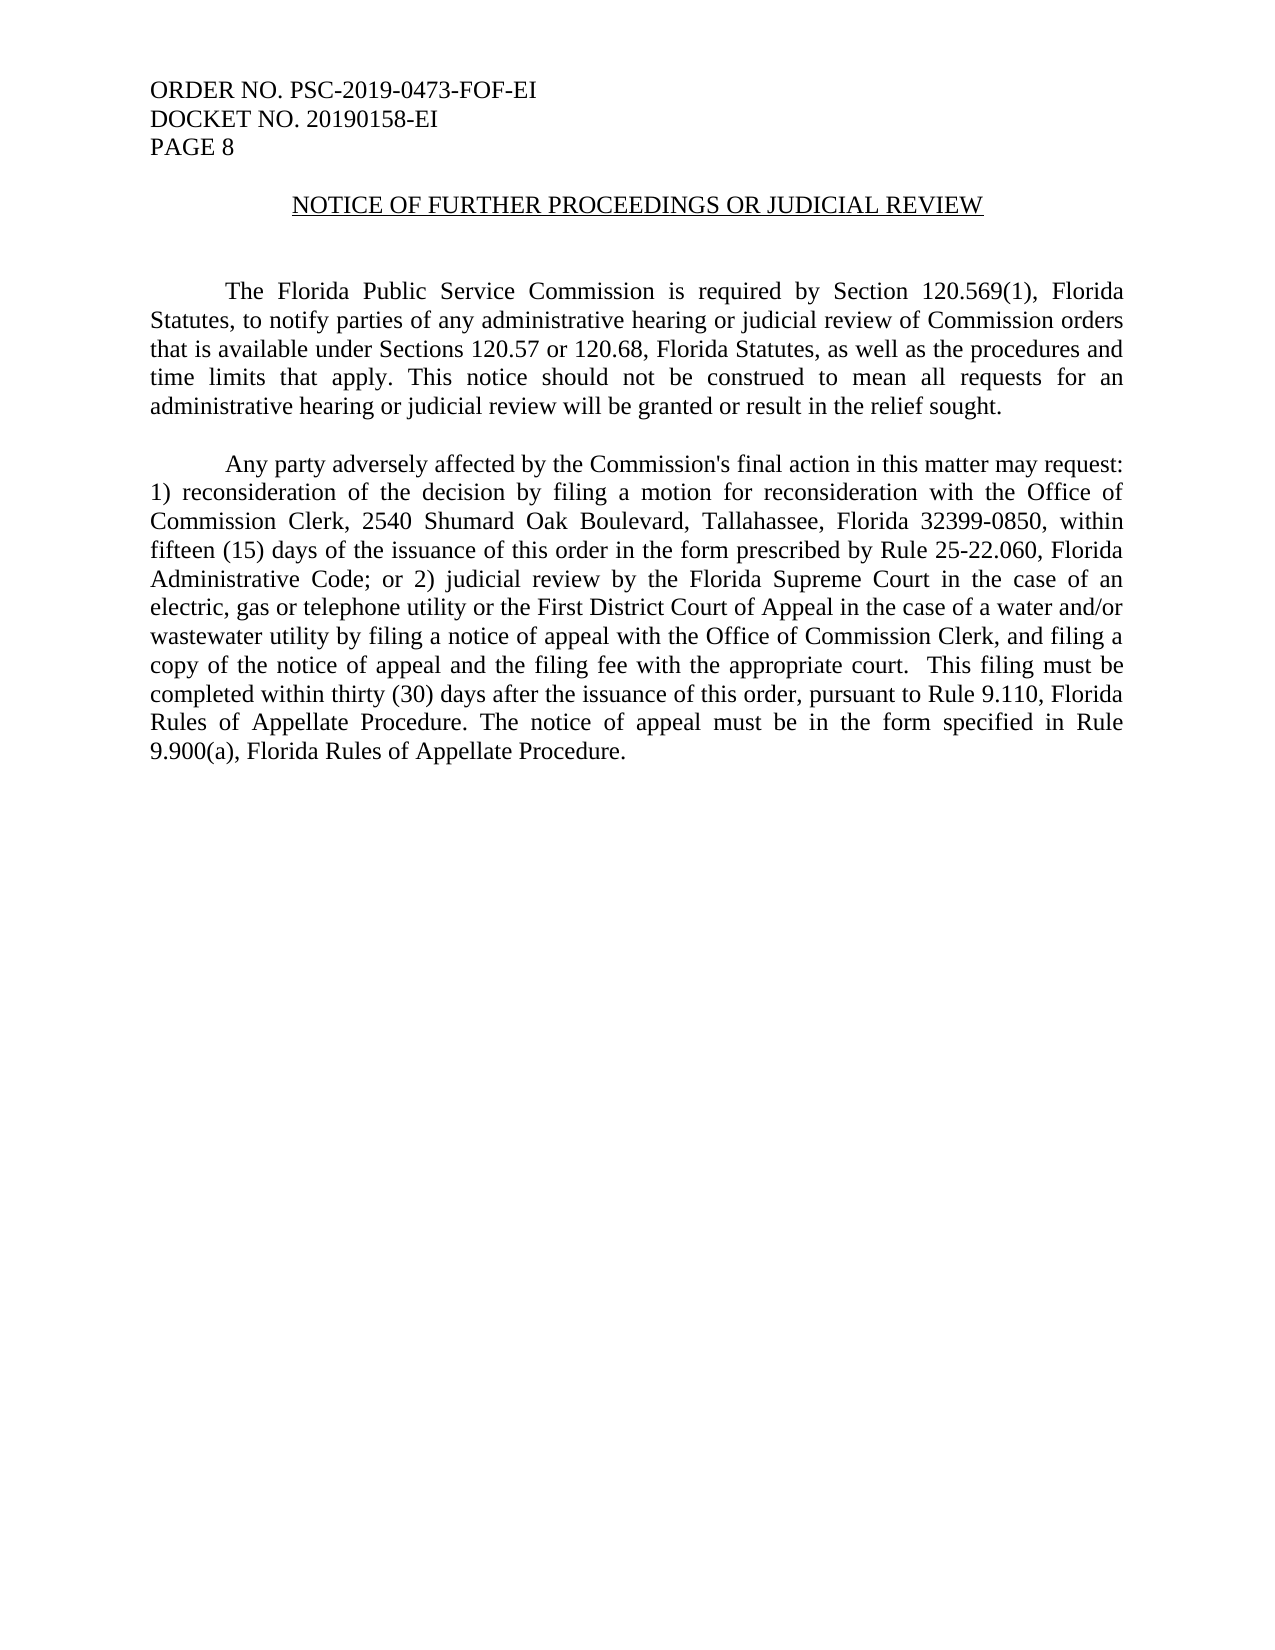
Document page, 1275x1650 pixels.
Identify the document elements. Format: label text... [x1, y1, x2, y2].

text The Florida Public Service Commission is required by Section 120.569(1), Florida Statutes, to notify parties of any administrative hearing or judicial review of Commission orders that is available under Sections 120.57 or 120.68, Florida Statutes, as well as the procedures and time limits that apply. This notice should not be construed to mean all requests for an administrative hearing or judicial review will be granted or result in the relief sought. [150, 276, 1125, 420]
text NOTICE OF FURTHER PROCEEDINGS OR JUDICIAL REVIEW [150, 190, 1125, 219]
text Any party adversely affected by the Commission's final action in this matter may request: 1) reconsideration of the decision by filing a motion for reconsideration with the Office of Commission Clerk, 2540 Shumard Oak Boulevard, Tallahassee, Florida 32399-0850, within fifteen (15) days of the issuance of this order in the form prescribed by Rule 25-22.060, Florida Administrative Code; or 2) judicial review by the Florida Supreme Court in the case of an electric, gas or telephone utility or the First District Court of Appeal in the case of a water and/or wastewater utility by filing a notice of appeal with the Office of Commission Clerk, and filing a copy of the notice of appeal and the filing fee with the appropriate court. This filing must be completed within thirty (30) days after the issuance of this order, pursuant to Rule 9.110, Florida Rules of Appellate Procedure. The notice of appeal must be in the form specified in Rule 9.900(a), Florida Rules of Appellate Procedure. [150, 449, 1125, 765]
